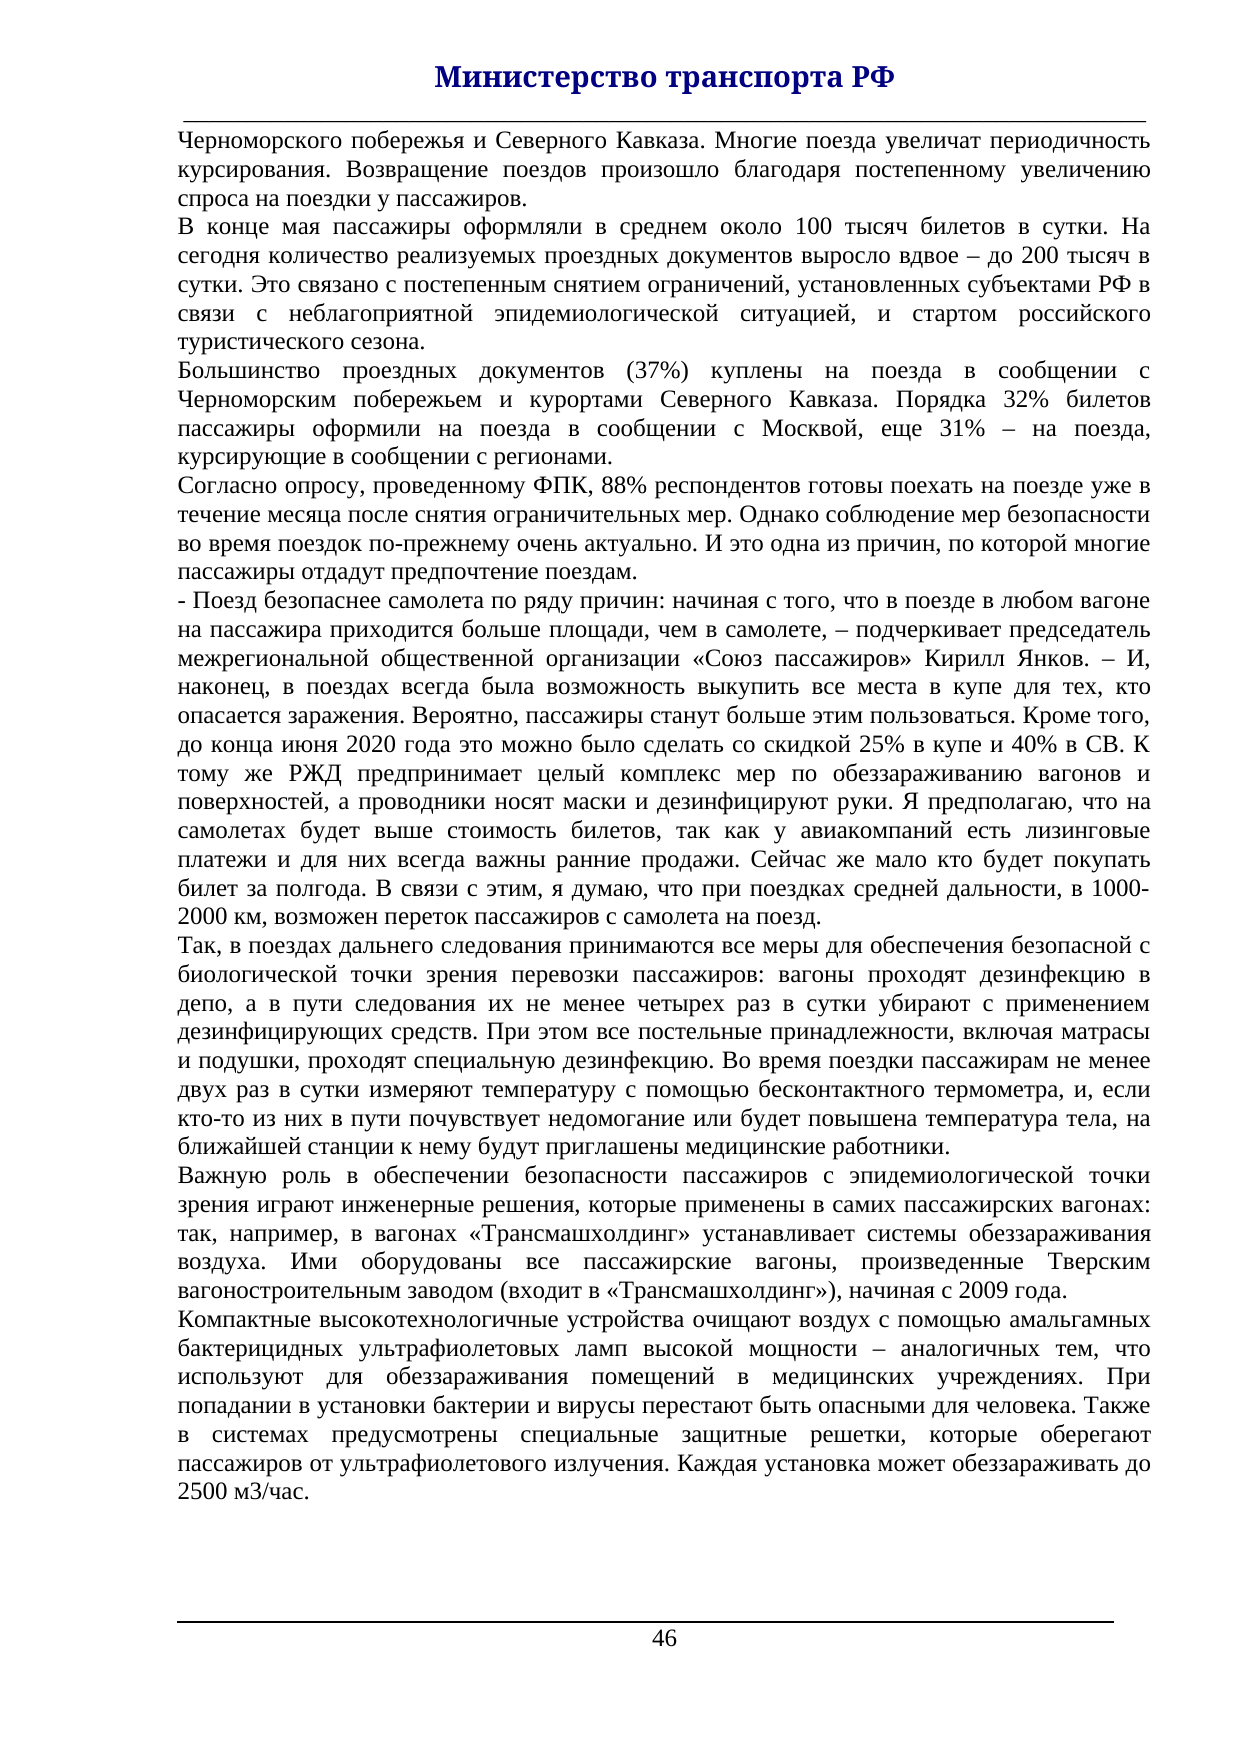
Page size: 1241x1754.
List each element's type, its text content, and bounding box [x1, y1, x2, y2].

text - Поезд безопаснее самолета по ряду причин: начиная с того, что в поезде в любом вагоне на пассажира приходится больше площади, чем в самолете, – подчеркивает председатель межрегиональной общественной организации «Союз пассажиров» Кирилл Янков. – И, наконец, в поездах всегда была возможность выкупить все места в купе для тех, кто опасается заражения. Вероятно, пассажиры станут больше этим пользоваться. Кроме того, до конца июня 2020 года это можно было сделать со скидкой 25% в купе и 40% в СВ. К тому же РЖД предпринимает целый комплекс мер по обеззараживанию вагонов и поверхностей, а проводники носят маски и дезинфицируют руки. Я предполагаю, что на самолетах будет выше стоимость билетов, так как у авиакомпаний есть лизинговые платежи и для них всегда важны ранние продажи. Сейчас же мало кто будет покупать билет за полгода. В связи с этим, я думаю, что при поездках средней дальности, в 1000-2000 км, возможен переток пассажиров с самолета на поезд. [177, 585, 1152, 930]
text Согласно опросу, проведенному ФПК, 88% респондентов готовы поехать на поезде уже в течение месяца после снятия ограничительных мер. Однако соблюдение мер безопасности во время поездок по-прежнему очень актуально. И это одна из причин, по которой многие пассажиры отдадут предпочтение поездам. [177, 470, 1152, 585]
text Важную роль в обеспечении безопасности пассажиров с эпидемиологической точки зрения играют инженерные решения, которые применены в самих пассажирских вагонах: так, например, в вагонах «Трансмашхолдинг» устанавливает системы обеззараживания воздуха. Ими оборудованы все пассажирские вагоны, произведенные Тверским вагоностроительным заводом (входит в «Трансмашхолдинг»), начиная с 2009 года. [177, 1160, 1152, 1304]
text Большинство проездных документов (37%) куплены на поезда в сообщении с Черноморским побережьем и курортами Северного Кавказа. Порядка 32% билетов пассажиры оформили на поезда в сообщении с Москвой, еще 31% – на поезда, курсирующие в сообщении с регионами. [177, 355, 1152, 470]
text Так, в поездах дальнего следования принимаются все меры для обеспечения безопасной с биологической точки зрения перевозки пассажиров: вагоны проходят дезинфекцию в депо, а в пути следования их не менее четырех раз в сутки убирают с применением дезинфицирующих средств. При этом все постельные принадлежности, включая матрасы и подушки, проходят специальную дезинфекцию. Во время поездки пассажирам не менее двух раз в сутки измеряют температуру с помощью бесконтактного термометра, и, если кто-то из них в пути почувствует недомогание или будет повышена температура тела, на ближайшей станции к нему будут приглашены медицинские работники. [177, 930, 1152, 1160]
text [177, 125, 1152, 211]
text Компактные высокотехнологичные устройства очищают воздух с помощью амальгамных бактерицидных ультрафиолетовых ламп высокой мощности – аналогичных тем, что используют для обеззараживания помещений в медицинских учреждениях. При попадании в установки бактерии и вирусы перестают быть опасными для человека. Также в системах предусмотрены специальные защитные решетки, которые оберегают пассажиров от ультрафиолетового излучения. Каждая установка может обеззараживать до 2500 м3/час. [177, 1304, 1152, 1505]
text В конце мая пассажиры оформляли в среднем около 100 тысяч билетов в сутки. На сегодня количество реализуемых проездных документов выросло вдвое – до 200 тысяч в сутки. Это связано с постепенным снятием ограничений, установленных субъектами РФ в связи с неблагоприятной эпидемиологической ситуацией, и стартом российского туристического сезона. [177, 211, 1152, 355]
